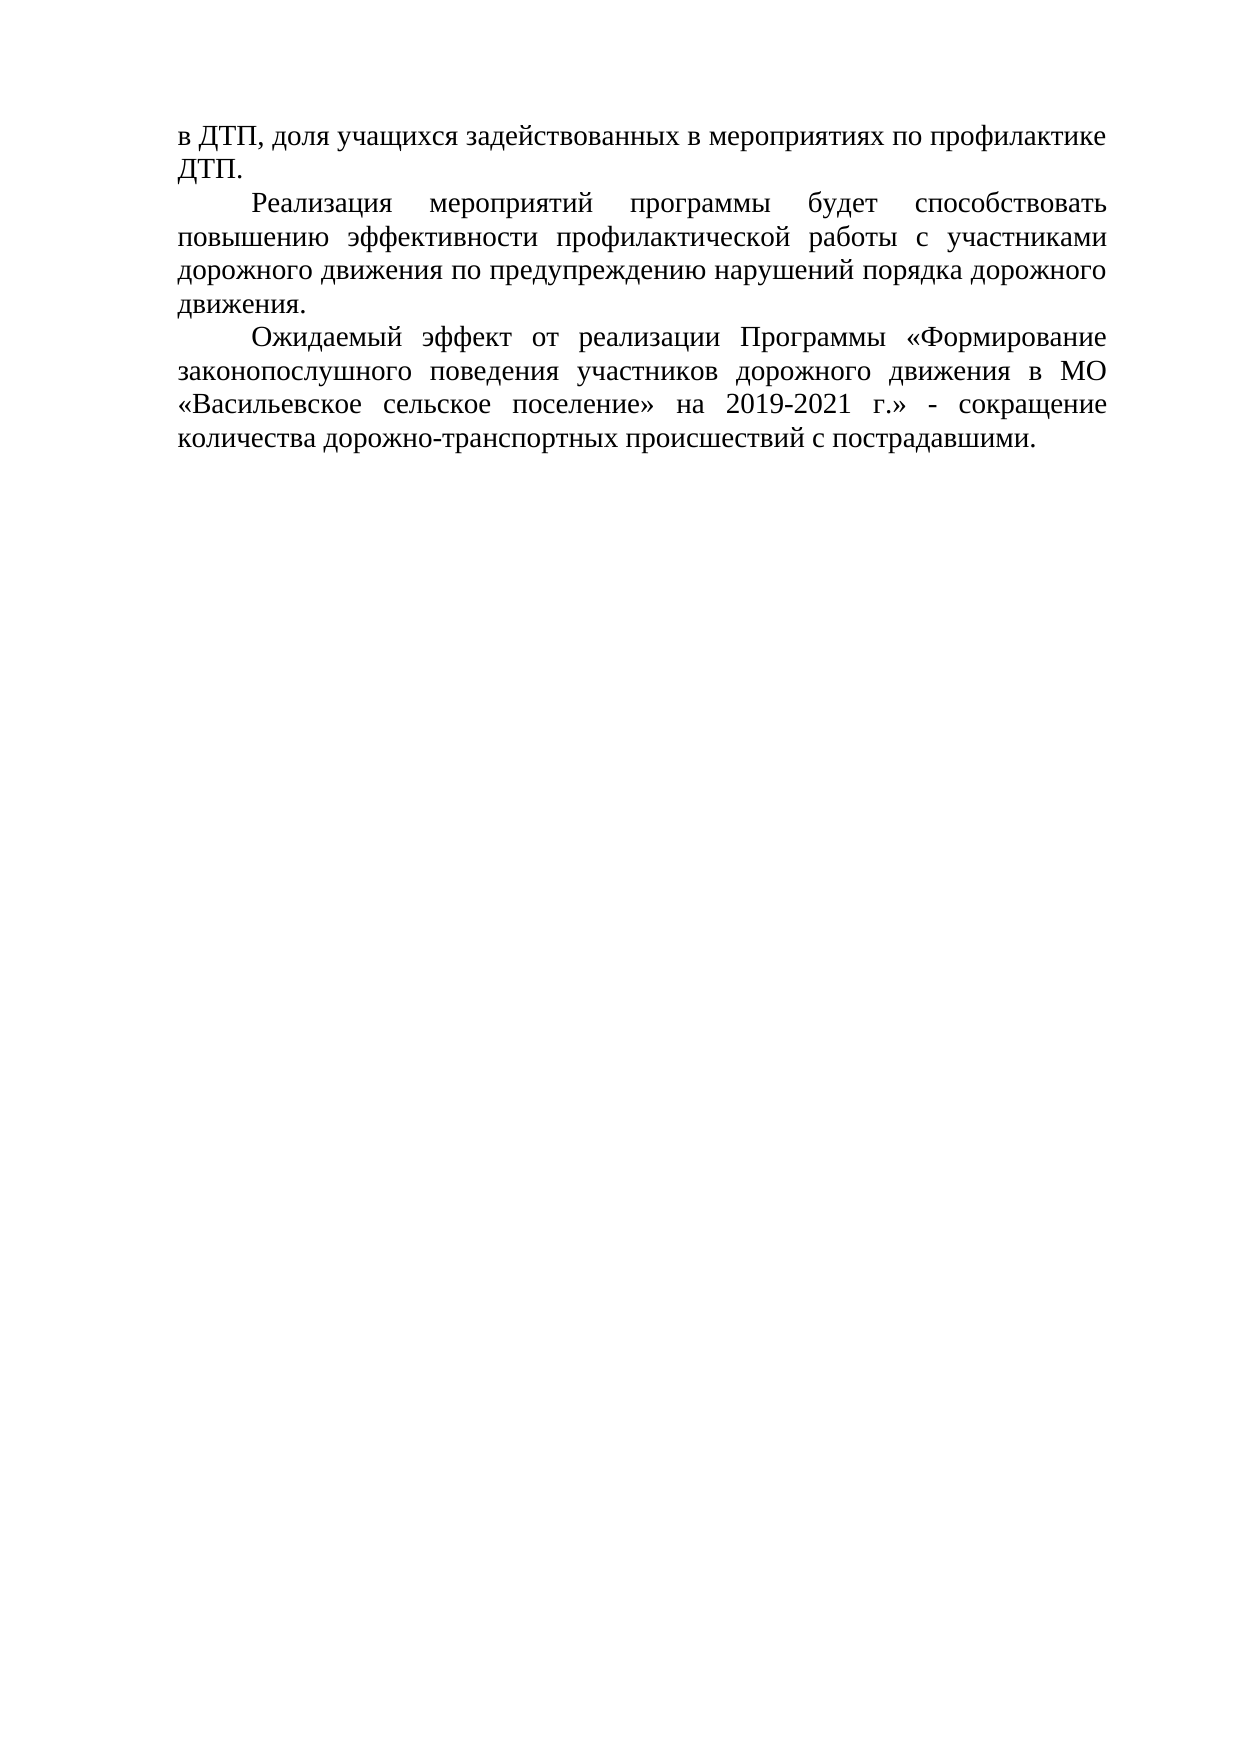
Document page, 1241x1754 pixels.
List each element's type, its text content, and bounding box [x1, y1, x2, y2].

text Реализация мероприятий программы будет способствовать повышению эффективности профилактической работы с участниками дорожного движения по предупреждению нарушений порядка дорожного движения. [177, 185, 1107, 319]
text Ожидаемый эффект от реализации Программы «Формирование законопослушного поведения участников дорожного движения в МО «Васильевское сельское поселение» на 2019-2021 г.» - сокращение количества дорожно-транспортных происшествий с пострадавшими. [177, 319, 1107, 453]
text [177, 118, 1107, 185]
